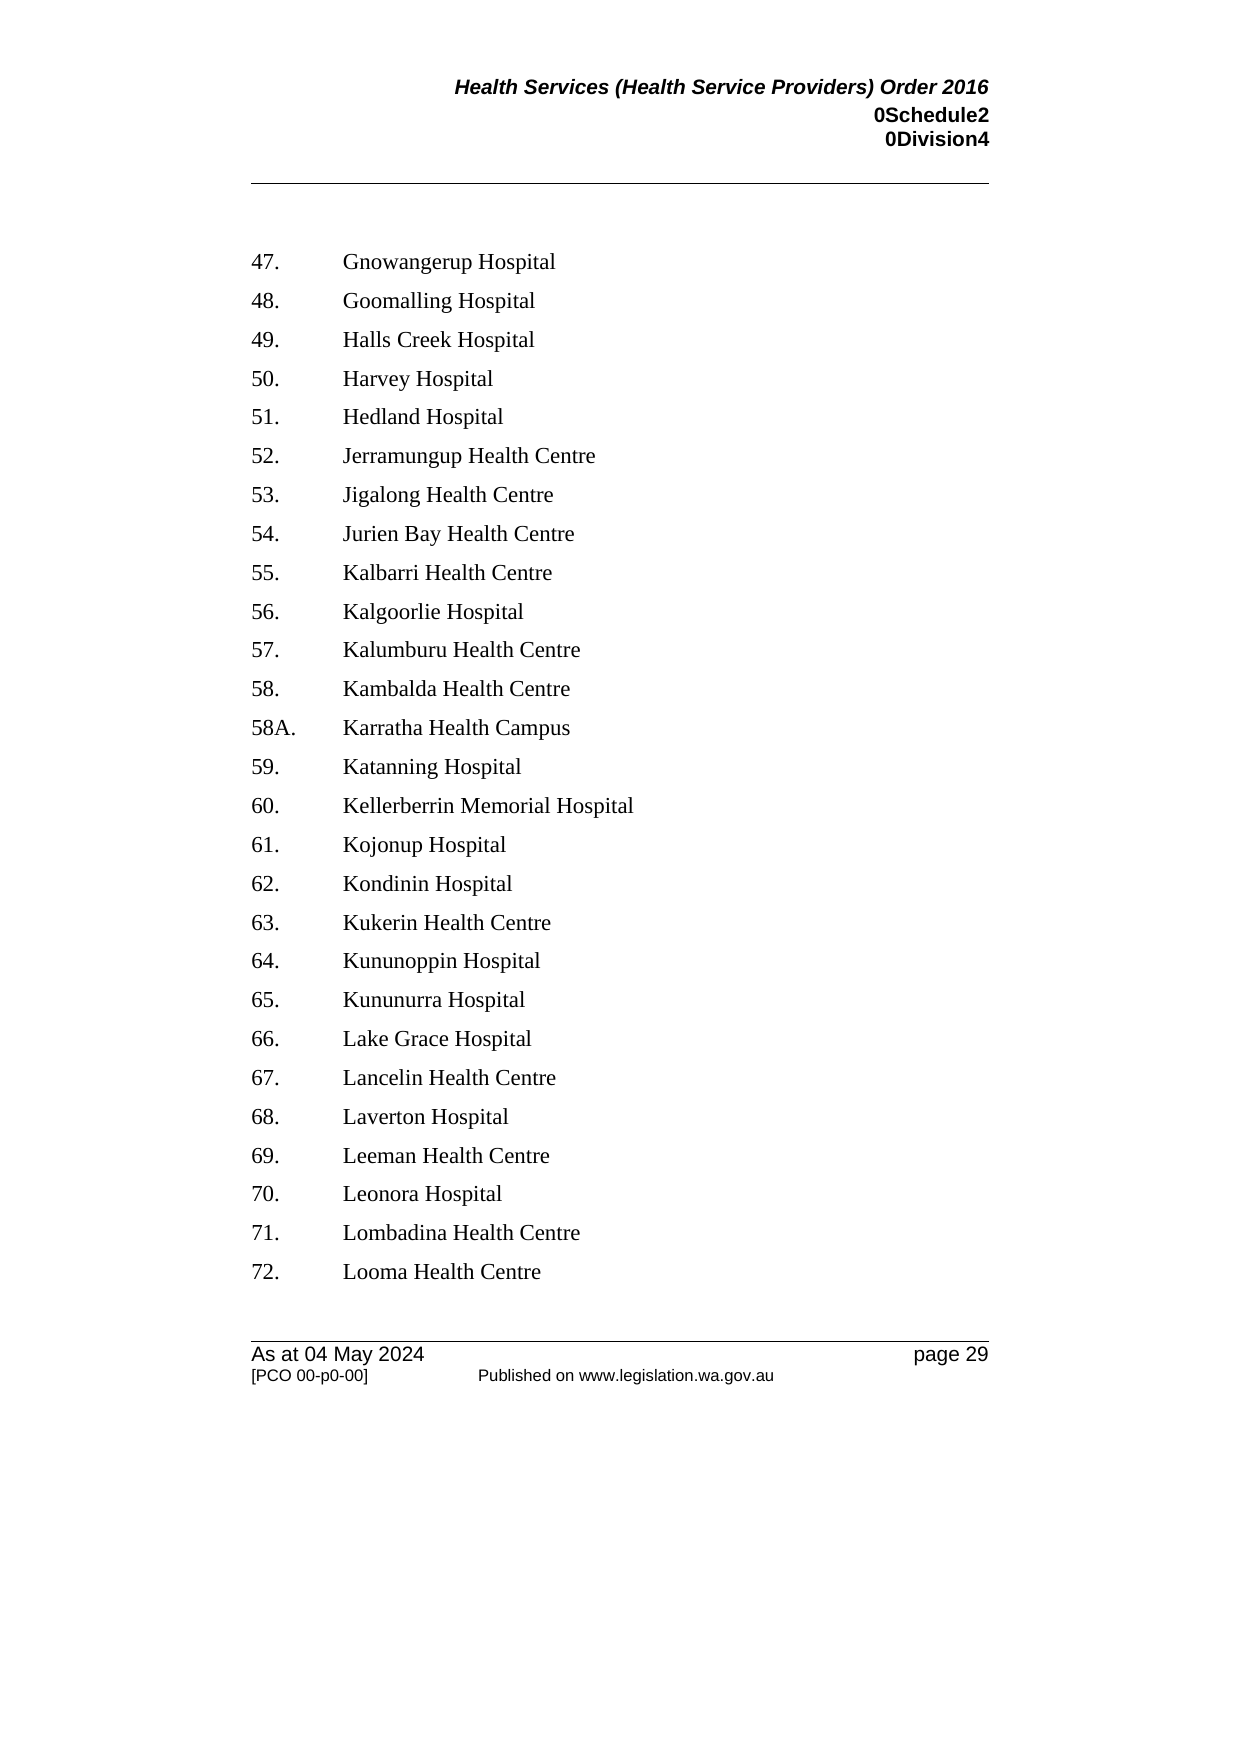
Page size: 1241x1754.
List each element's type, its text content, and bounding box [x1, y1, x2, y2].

text 58. Kambalda Health Centre [251, 675, 989, 702]
text 60. Kellerberrin Memorial Hospital [251, 792, 989, 818]
text 66. Lake Grace Hospital [251, 1025, 989, 1051]
text 64. Kununoppin Hospital [251, 947, 989, 974]
text 68. Laverton Hospital [251, 1103, 989, 1129]
text 70. Leonora Hospital [251, 1181, 989, 1207]
text 67. Lancelin Health Centre [251, 1064, 989, 1090]
text 63. Kukerin Health Centre [251, 908, 989, 935]
text 52. Jerramungup Health Centre [251, 442, 989, 469]
text 50. Harvey Hospital [251, 364, 989, 391]
text 65. Kununurra Hospital [251, 986, 989, 1013]
text 56. Kalgoorlie Hospital [251, 598, 989, 624]
text 59. Katanning Hospital [251, 753, 989, 779]
text 53. Jigalong Health Centre [251, 481, 989, 507]
text 61. Kojonup Hospital [251, 831, 989, 857]
text 58A. Karratha Health Campus [251, 714, 989, 741]
text 55. Kalbarri Health Centre [251, 559, 989, 585]
text 62. Kondinin Hospital [251, 870, 989, 896]
text 72. Looma Health Centre [251, 1258, 989, 1284]
text 57. Kalumburu Health Centre [251, 637, 989, 663]
text 49. Halls Creek Hospital [251, 326, 989, 352]
text 71. Lombadina Health Centre [251, 1219, 989, 1246]
text 69. Leeman Health Centre [251, 1142, 989, 1168]
text 51. Hedland Hospital [251, 403, 989, 430]
text 48. Goomalling Hospital [251, 287, 989, 313]
text 47. Gnowangerup Hospital [251, 248, 989, 274]
text 54. Jurien Bay Health Centre [251, 520, 989, 546]
